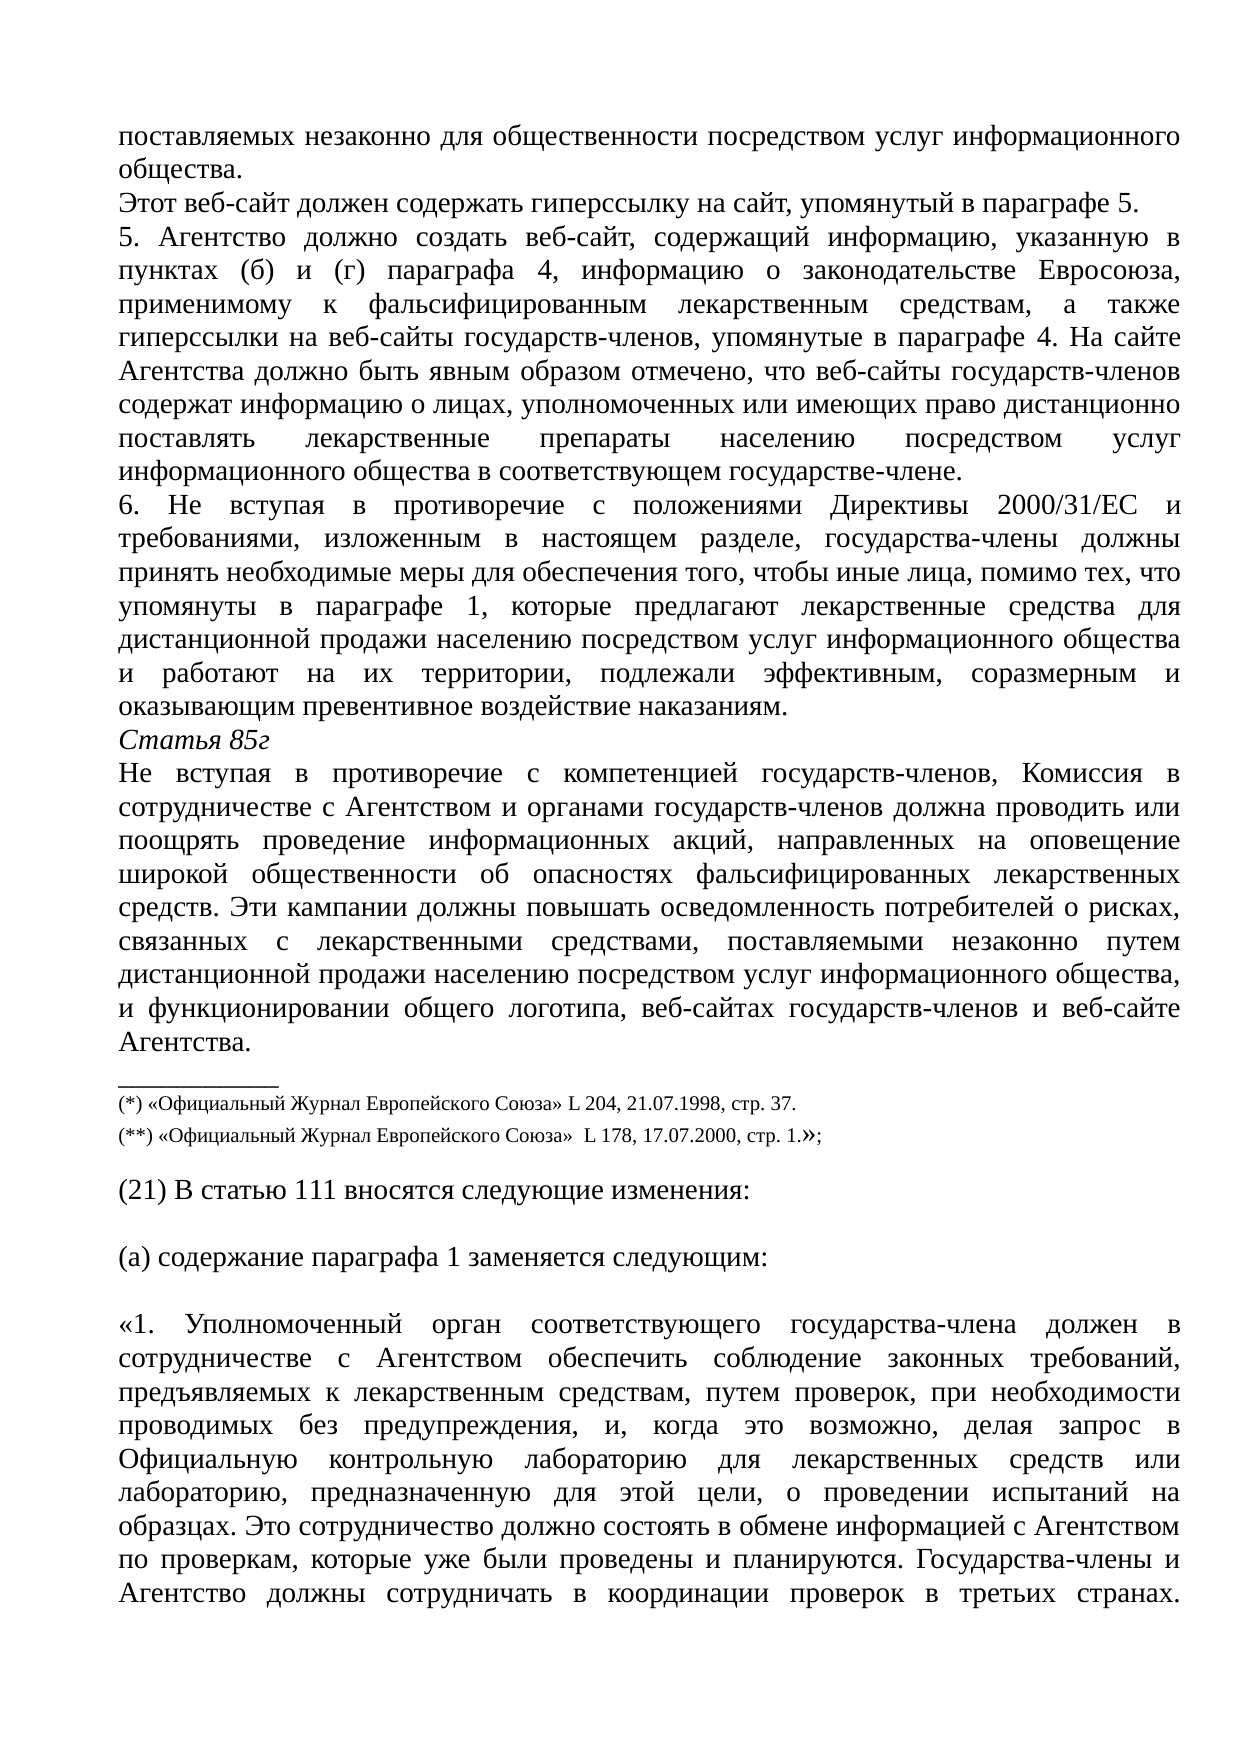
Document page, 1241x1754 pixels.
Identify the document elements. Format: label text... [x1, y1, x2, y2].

text (21) В статью 111 вносятся следующие изменения: [118, 1172, 1181, 1206]
text (**) «Официальный Журнал Европейского Союза» L 178, 17.07.2000, стр. 1.»; [118, 1115, 1181, 1148]
text 6. Не вступая в противоречие с положениями Директивы 2000/31/ЕС и требованиями, изложенным в настоящем разделе, государства-члены должны принять необходимые меры для обеспечения того, чтобы иные лица, помимо тех, что упомянуты в параграфе 1, которые предлагают лекарственные средства для дистанционной продажи населению посредством услуг информационного общества и работают на их территории, подлежали эффективным, соразмерным и оказывающим превентивное воздействие наказаниям. [118, 487, 1181, 722]
text Этот веб-сайт должен содержать гиперссылку на сайт, упомянутый в параграфе 5. [118, 185, 1181, 219]
text (*) «Официальный Журнал Европейского Союза» L 204, 21.07.1998, стр. 37. [118, 1091, 1181, 1115]
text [118, 118, 1181, 185]
text ___________ [118, 1057, 1181, 1091]
text Статья 85г [118, 722, 1181, 755]
text (а) содержание параграфа 1 заменяется следующим: [118, 1239, 1181, 1273]
text 5. Агентство должно создать веб-сайт, содержащий информацию, указанную в пунктах (б) и (г) параграфа 4, информацию о законодательстве Евросоюза, применимому к фальсифицированным лекарственным средствам, а также гиперссылки на веб-сайты государств-членов, упомянутые в параграфе 4. На сайте Агентства должно быть явным образом отмечено, что веб-сайты государств-членов содержат информацию о лицах, уполномоченных или имеющих право дистанционно поставлять лекарственные препараты населению посредством услуг информационного общества в соответствующем государстве-члене. [118, 219, 1181, 487]
text Не вступая в противоречие с компетенцией государств-членов, Комиссия в сотрудничестве с Агентством и органами государств-членов должна проводить или поощрять проведение информационных акций, направленных на оповещение широкой общественности об опасностях фальсифицированных лекарственных средств. Эти кампании должны повышать осведомленность потребителей о рисках, связанных с лекарственными средствами, поставляемыми незаконно путем дистанционной продажи населению посредством услуг информационного общества, и функционировании общего логотипа, веб-сайтах государств-членов и веб-сайте Агентства. [118, 755, 1181, 1057]
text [118, 1307, 1181, 1608]
